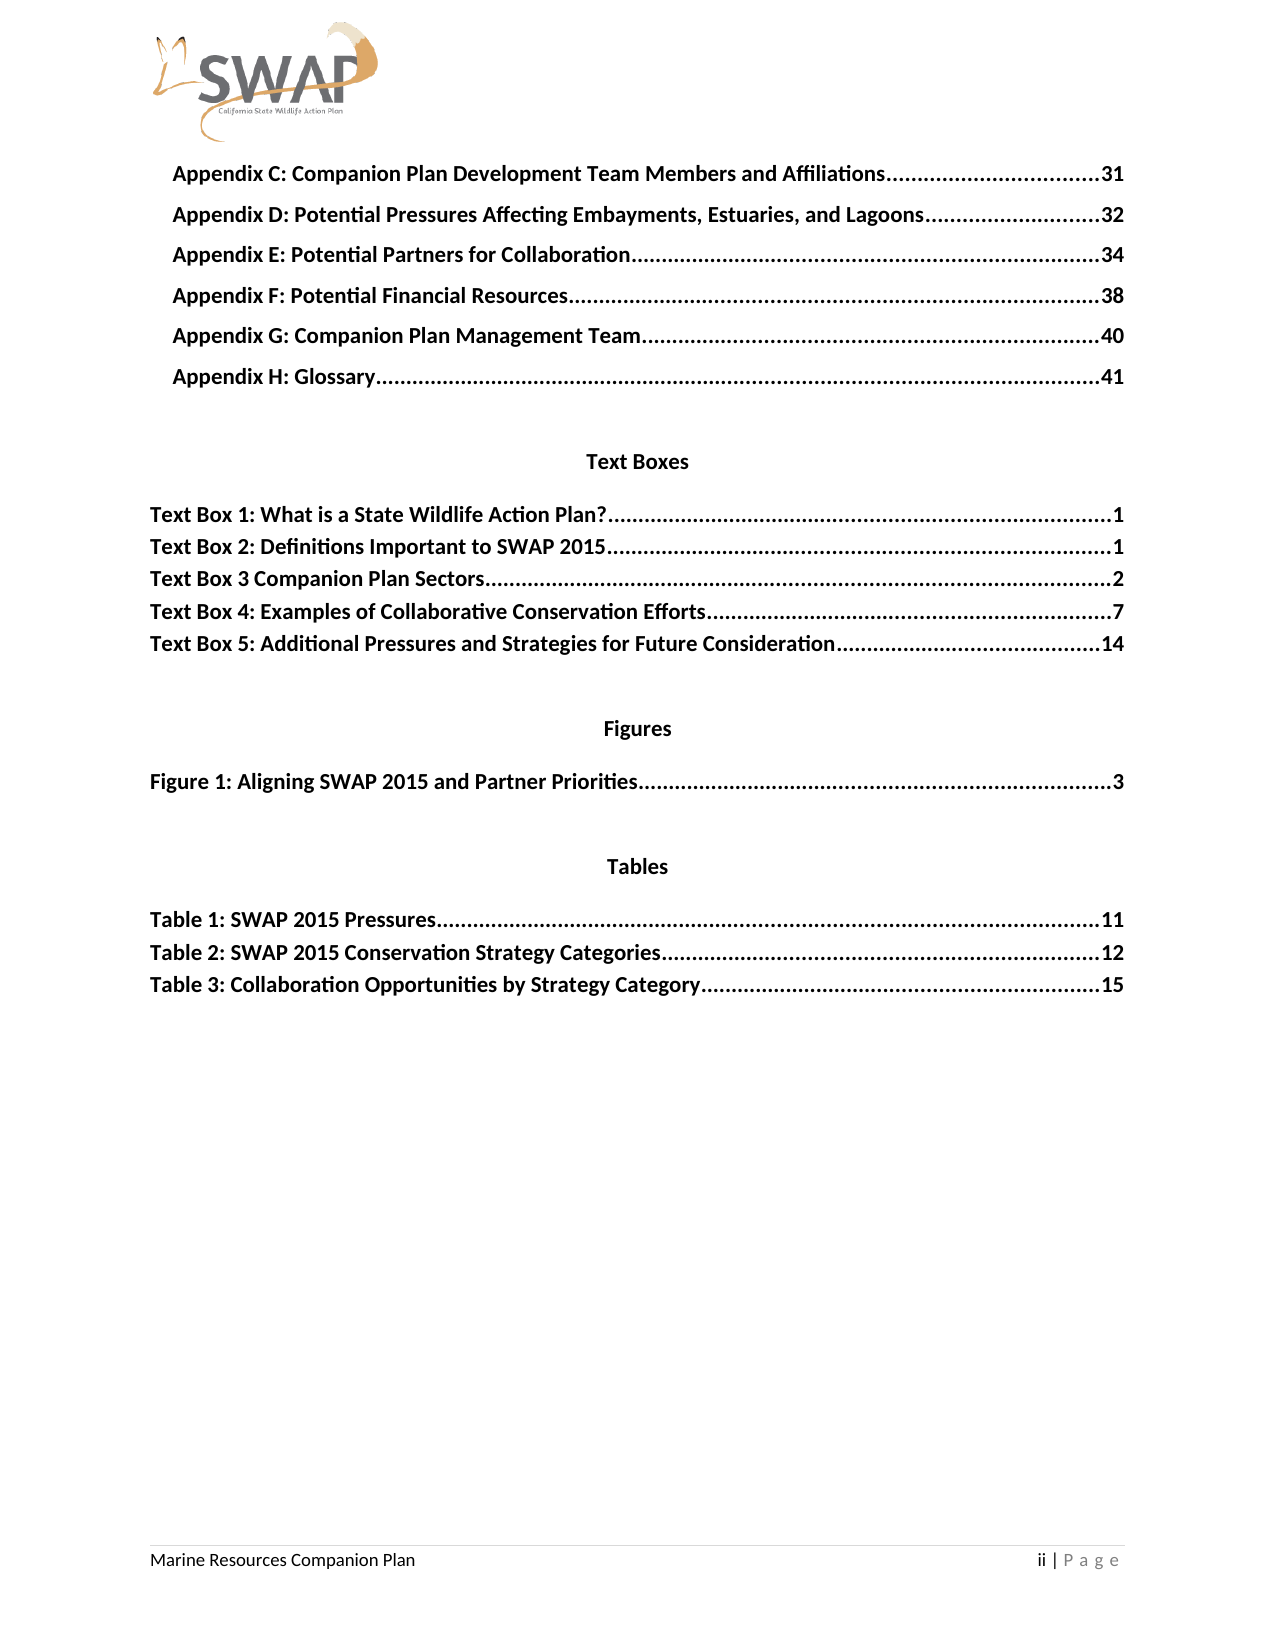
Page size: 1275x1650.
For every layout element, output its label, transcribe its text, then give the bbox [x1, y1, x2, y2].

text Text Box 4: Examples of Collaborative Conservation Efforts 7 [150, 597, 1125, 625]
text Table 1: SWAP 2015 Pressures 11 [150, 905, 1125, 933]
text Figure 1: Aligning SWAP 2015 and Partner Priorities 3 [150, 767, 1125, 795]
text Table 2: SWAP 2015 Conservation Strategy Categories 12 [150, 938, 1125, 966]
text Figures [150, 714, 1125, 742]
text Appendix F: Potential Financial Resources 38 [172, 281, 1125, 309]
text Appendix H: Glossary 41 [172, 362, 1125, 390]
text Tables [150, 852, 1125, 880]
text Text Box 5: Additional Pressures and Strategies for Future Consideration 14 [150, 629, 1125, 657]
picture [150, 17, 379, 146]
text Text Box 2: Definitions Important to SWAP 2015 1 [150, 532, 1125, 560]
text Table 3: Collaboration Opportunities by Strategy Category 15 [150, 970, 1125, 998]
text Appendix D: Potential Pressures Affecting Embayments, Estuaries, and Lagoons 32 [172, 200, 1125, 228]
text Text Boxes [150, 447, 1125, 475]
text Appendix G: Companion Plan Management Team 40 [172, 321, 1125, 349]
text Text Box 1: What is a State Wildlife Action Plan? 1 [150, 500, 1125, 528]
text Text Box 3 Companion Plan Sectors 2 [150, 564, 1125, 593]
text Appendix C: Companion Plan Development Team Members and Affiliations 31 [172, 159, 1125, 187]
text Appendix E: Potential Partners for Collaboration 34 [172, 240, 1125, 268]
